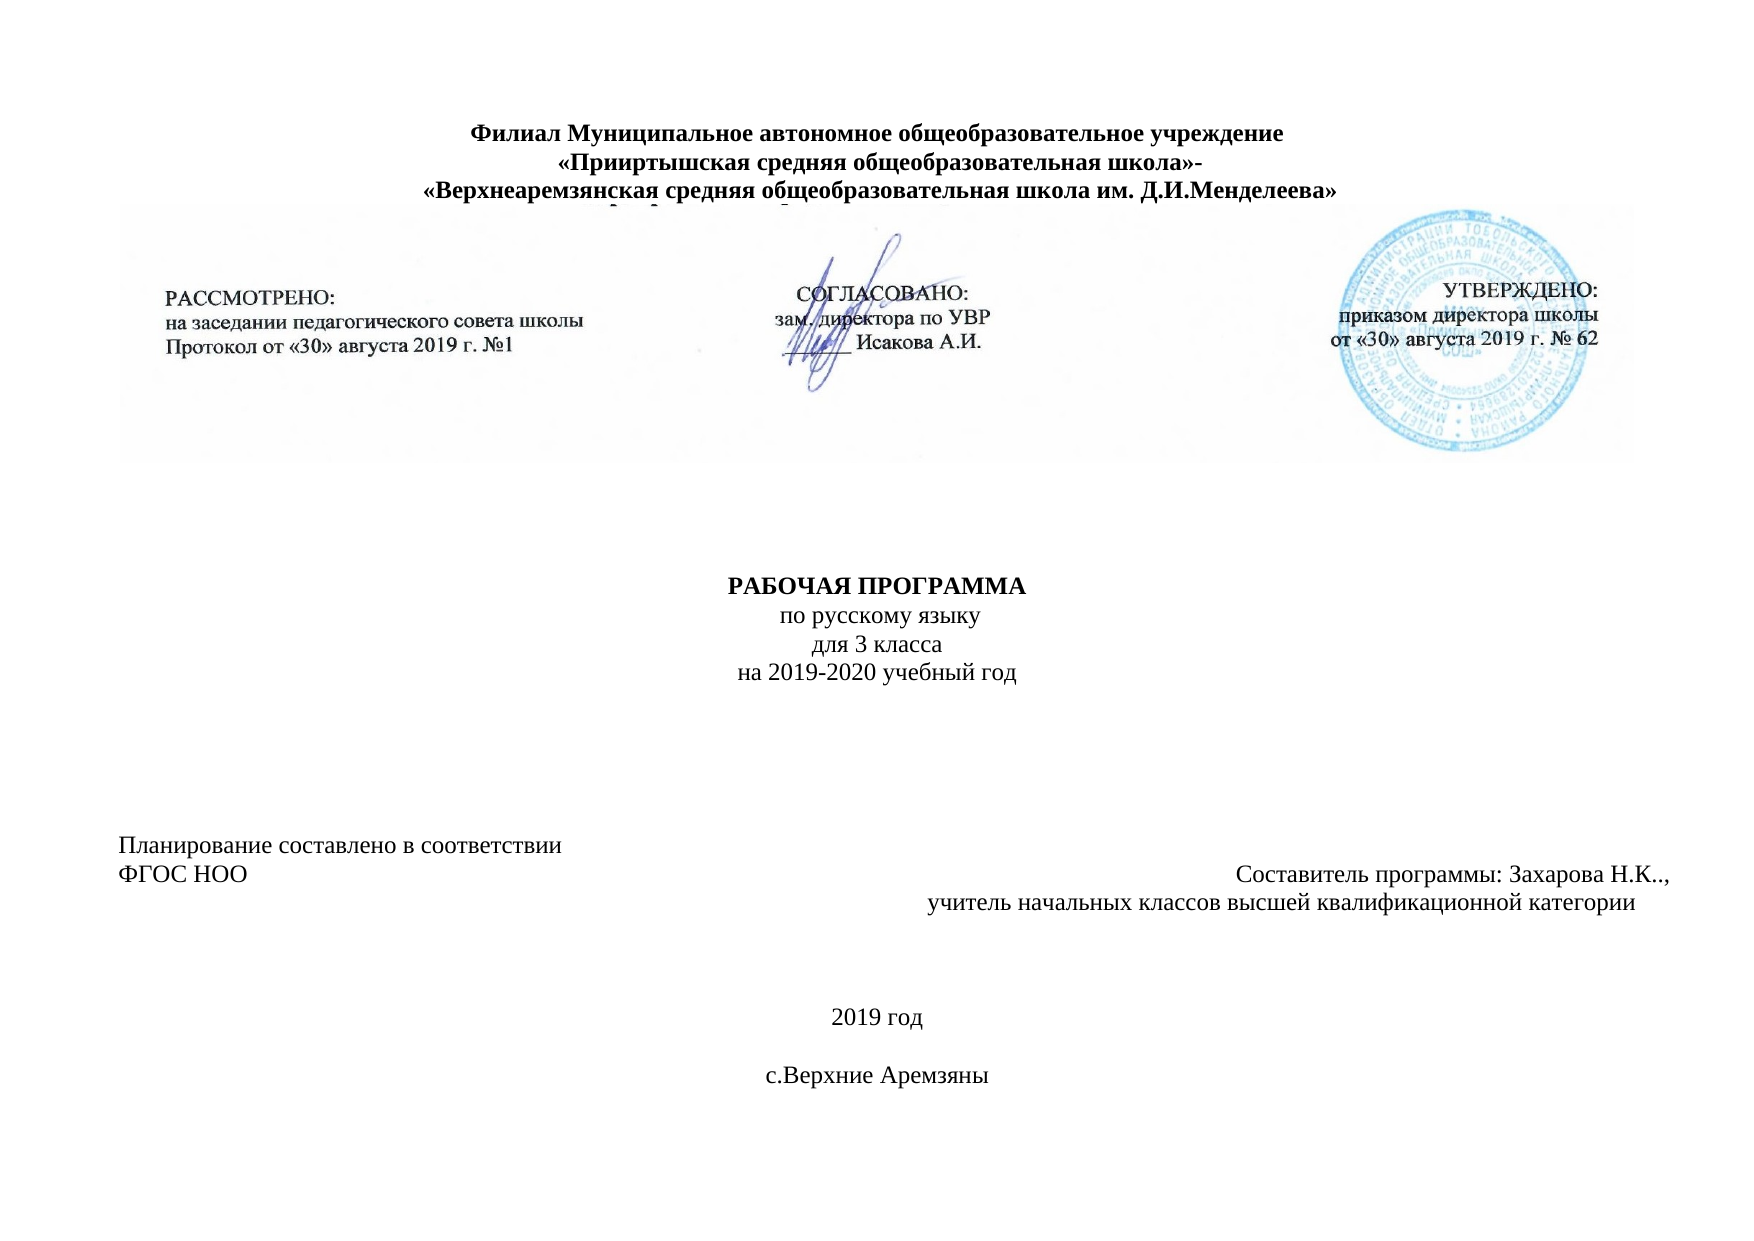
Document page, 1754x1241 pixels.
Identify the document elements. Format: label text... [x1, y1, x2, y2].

text «Верхнеаремзянская средняя общеобразовательная школа им. Д.И.Менделеева» [118, 176, 1636, 204]
text Планирование составлено в соответствии [118, 830, 1636, 859]
text для 3 класса [118, 629, 1636, 657]
text «Прииртышская средняя общеобразовательная школа»- [118, 147, 1636, 176]
text РАБОЧАЯ ПРОГРАММА [118, 571, 1636, 600]
text учитель начальных классов высшей квалификационной категории [118, 887, 1636, 916]
text на 2019-2020 учебный год [118, 657, 1636, 686]
text с.Верхние Аремзяны [118, 1060, 1636, 1089]
picture [120, 204, 1634, 463]
text Филиал Муниципальное автономное общеобразовательное учреждение [118, 118, 1636, 147]
text 2019 год [118, 1002, 1636, 1031]
text по русскому языку [118, 600, 1636, 629]
text ФГОС НОО Составитель программы: Захарова Н.К.., [118, 859, 1636, 887]
